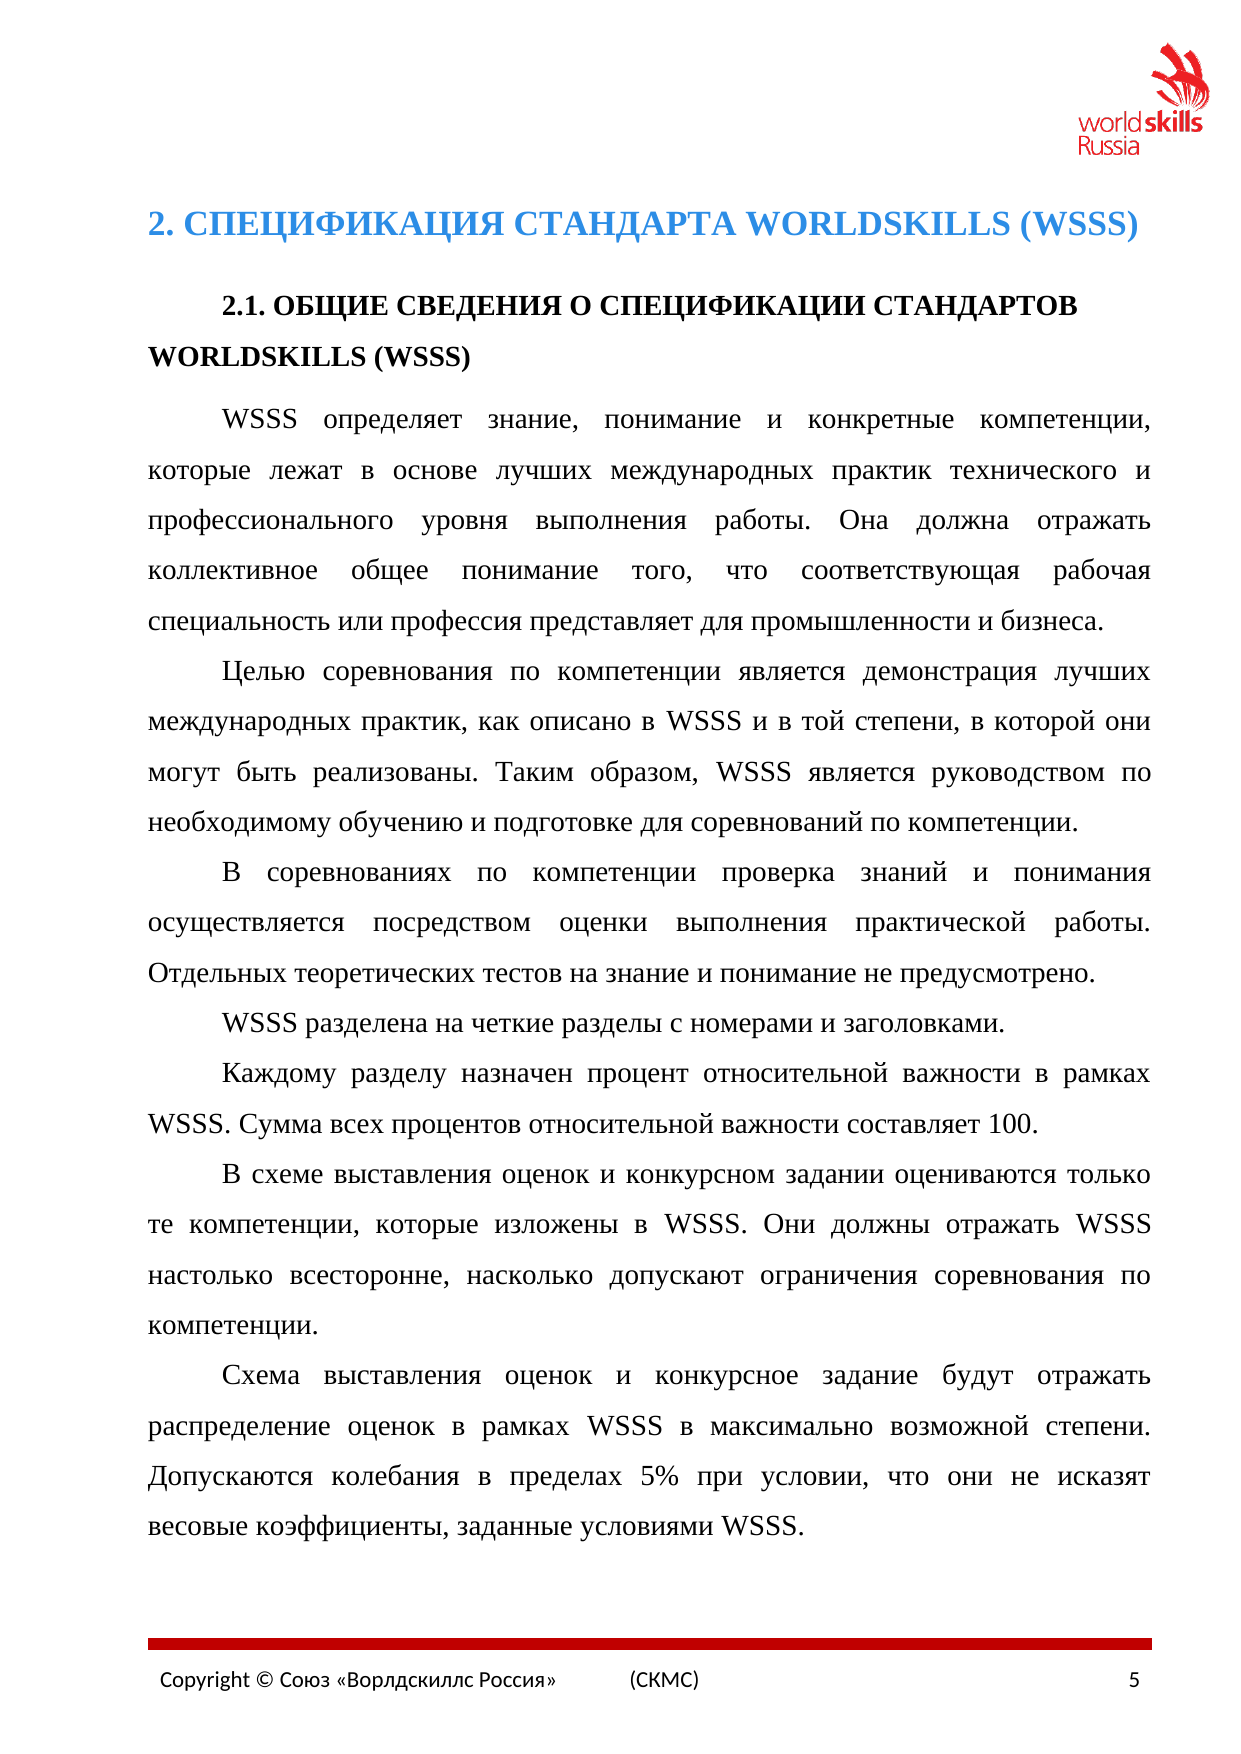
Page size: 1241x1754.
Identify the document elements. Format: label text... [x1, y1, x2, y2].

text Схема выставления оценок и конкурсное задание будут отражать распределение оценок в рамках WSSS в максимально возможной степени. Допускаются колебания в пределах 5% при условии, что они не исказят весовые коэффициенты, заданные условиями WSSS. [148, 1357, 1152, 1542]
text В схеме выставления оценок и конкурсном задании оцениваются только те компетенции, которые изложены в WSSS. Они должны отражать WSSS настолько всесторонне, насколько допускают ограничения соревнования по компетенции. [148, 1156, 1152, 1341]
text WSSS определяет знание, понимание и конкретные компетенции, которые лежат в основе лучших международных практик технического и профессионального уровня выполнения работы. Она должна отражать коллективное общее понимание того, что соответствующая рабочая специальность или профессия представляет для промышленности и бизнеса. [148, 401, 1152, 636]
text WSSS разделена на четкие разделы с номерами и заголовками. [148, 1005, 1152, 1039]
text В соревнованиях по компетенции проверка знаний и понимания осуществляется посредством оценки выполнения практической работы. Отдельных теоретических тестов на знание и понимание не предусмотрено. [148, 854, 1152, 988]
text 2. СПЕЦИФИКАЦИЯ СТАНДАРТА WORLDSKILLS (WSSS) [148, 202, 1152, 243]
text 2.1. ОБЩИЕ СВЕДЕНИЯ О СПЕЦИФИКАЦИИ СТАНДАРТОВ WORLDSKILLS (WSSS) [148, 288, 1152, 372]
picture [1078, 42, 1235, 155]
text Каждому разделу назначен процент относительной важности в рамках WSSS. Сумма всех процентов относительной важности составляет 100. [148, 1056, 1152, 1139]
text Целью соревнования по компетенции является демонстрация лучших международных практик, как описано в WSSS и в той степени, в которой они могут быть реализованы. Таким образом, WSSS является руководством по необходимому обучению и подготовке для соревнований по компетенции. [148, 653, 1152, 837]
